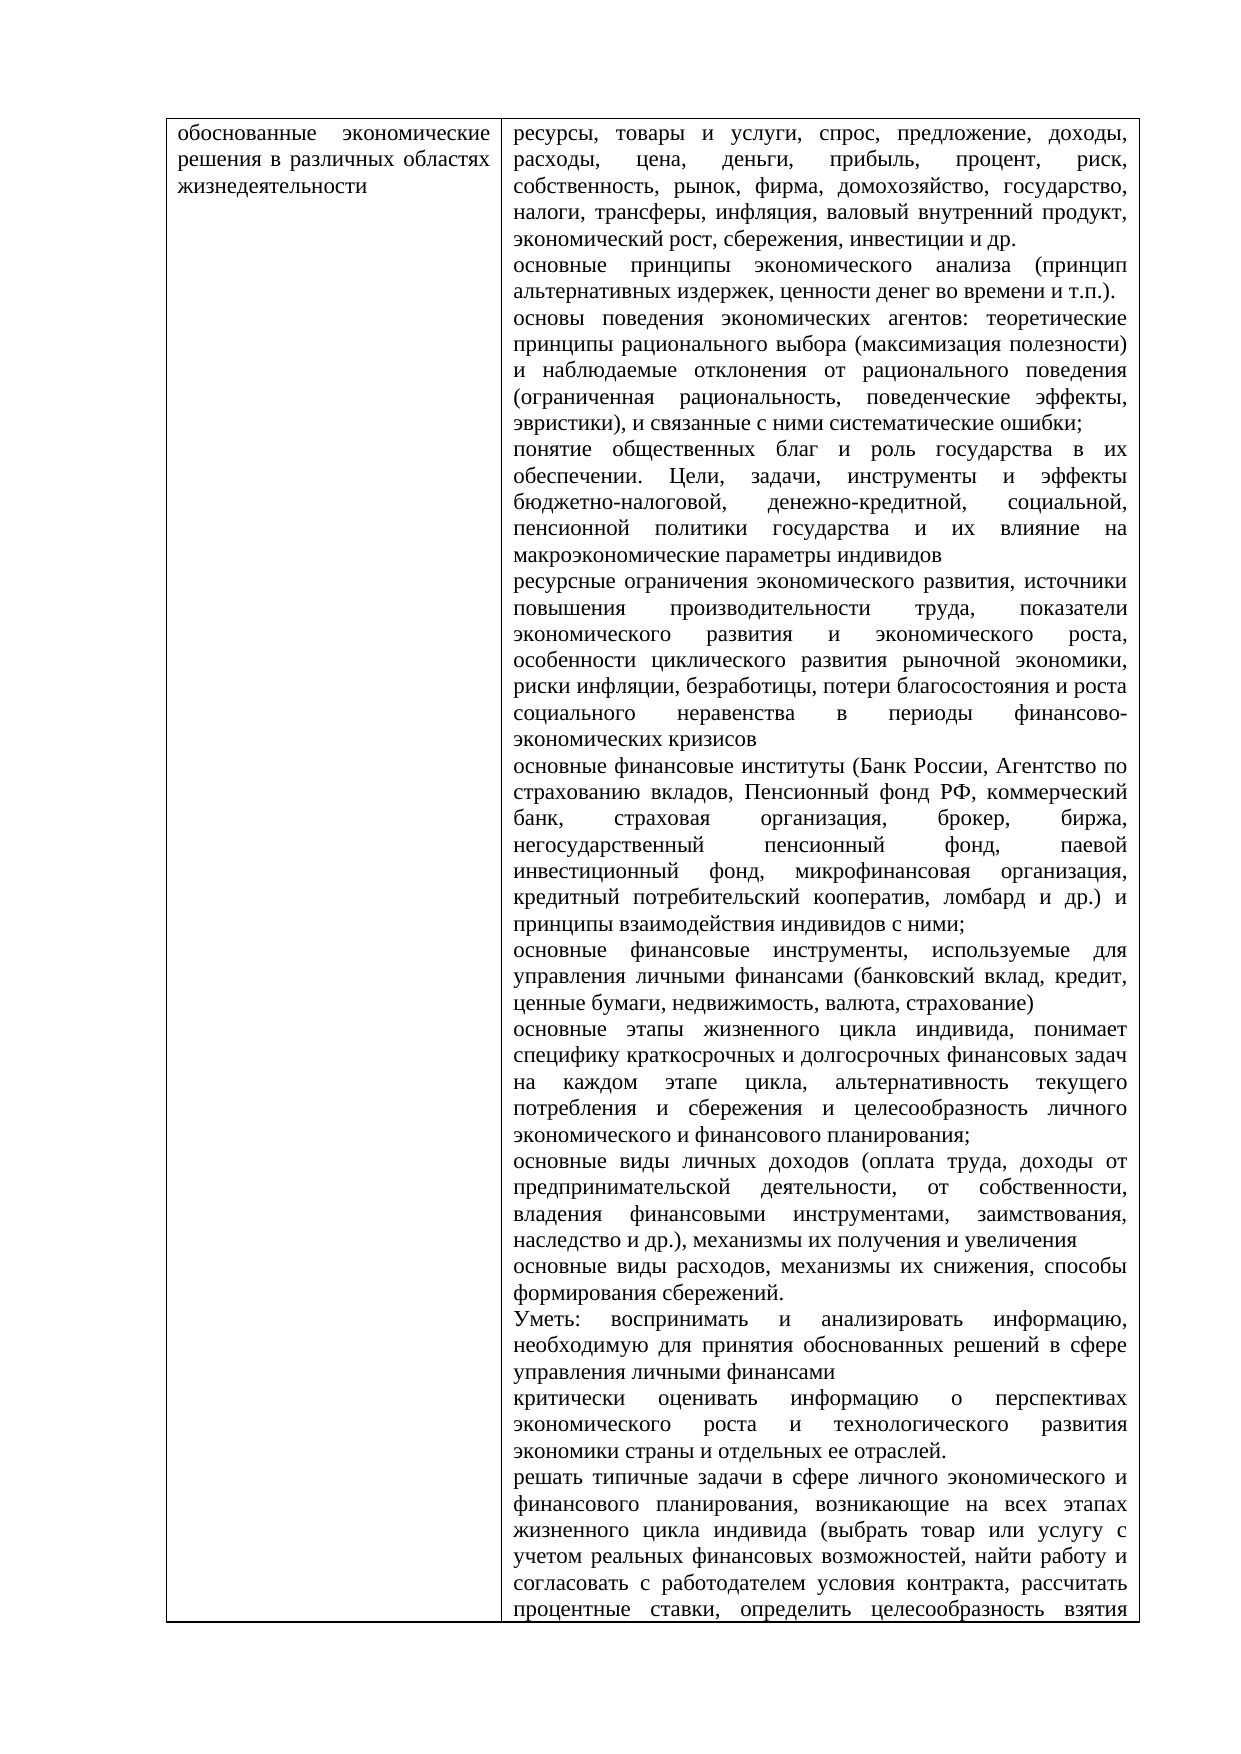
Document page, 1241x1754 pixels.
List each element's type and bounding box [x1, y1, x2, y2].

table_cell [502, 119, 1139, 1621]
table_cell [167, 119, 501, 1621]
